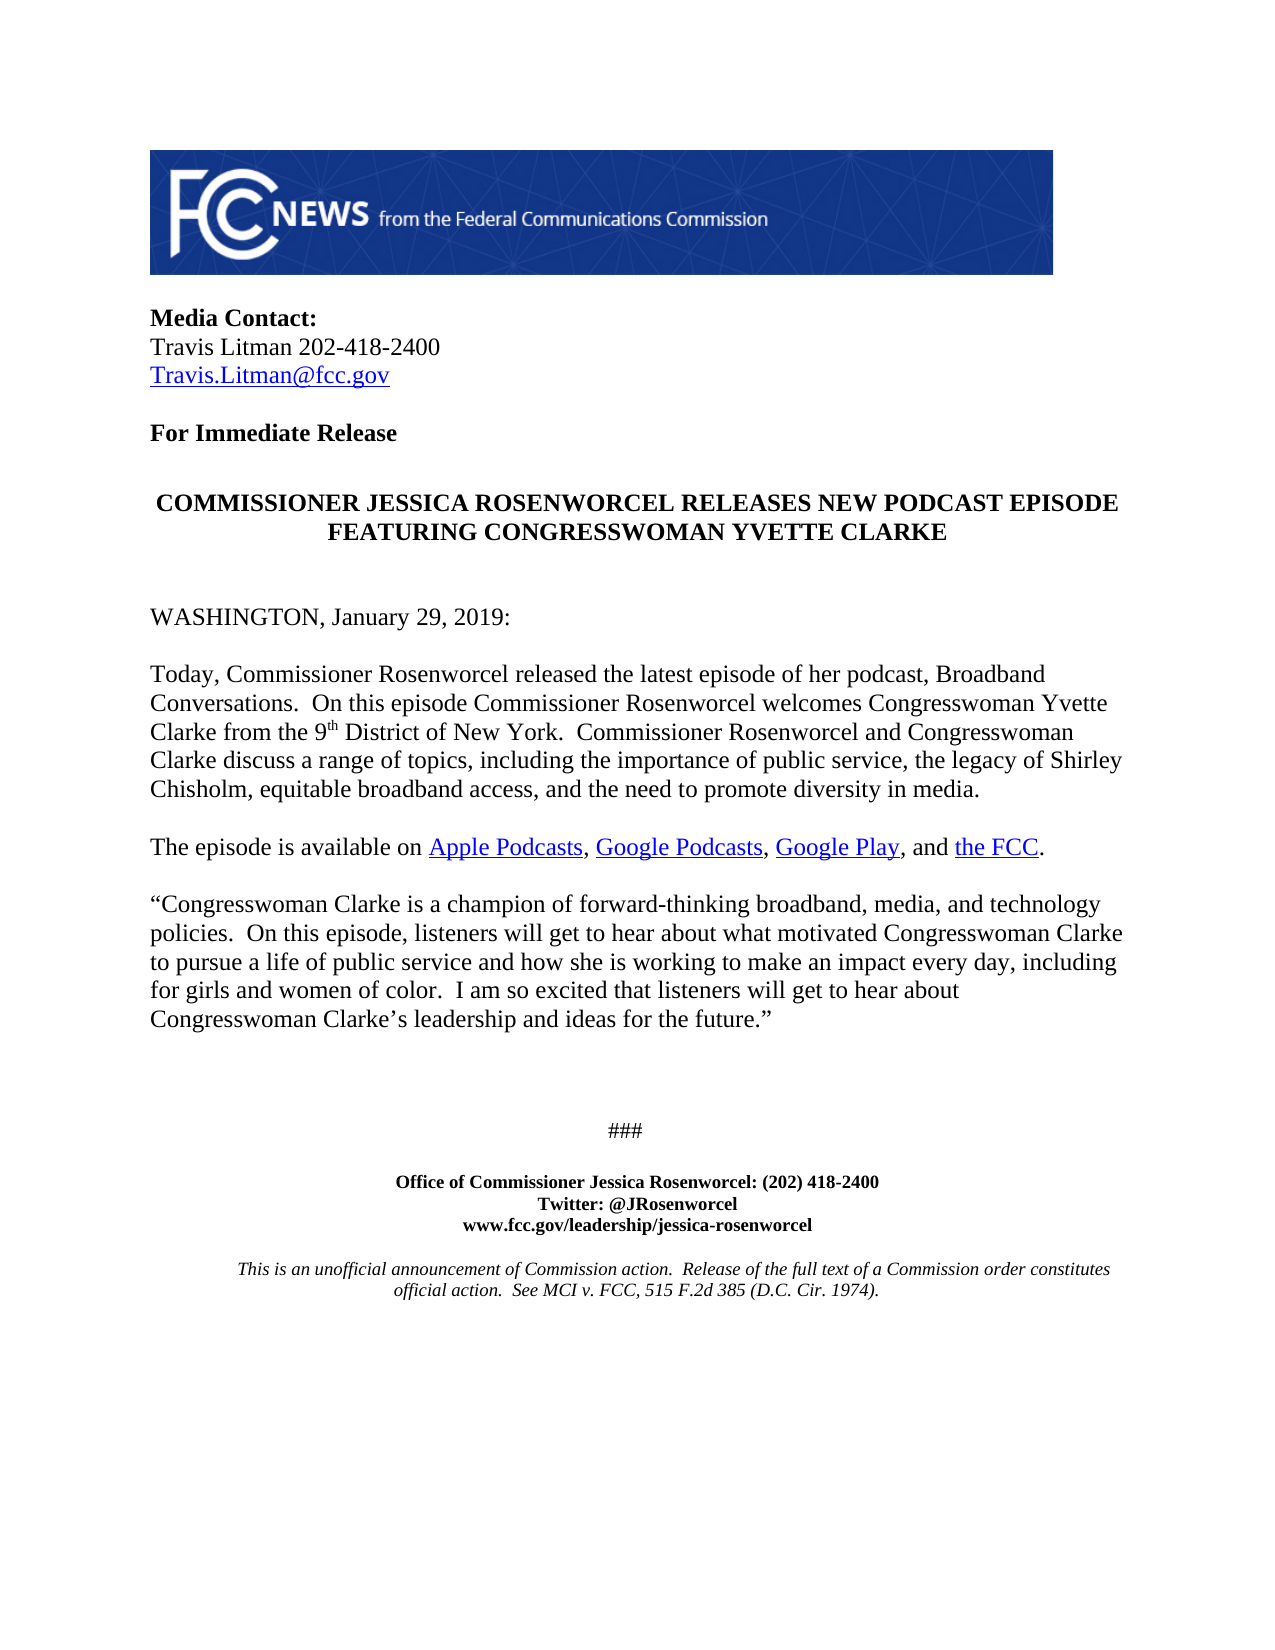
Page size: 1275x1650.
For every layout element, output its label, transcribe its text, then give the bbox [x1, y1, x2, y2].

text Office of Commissioner Jessica Rosenworcel: (202) 418-2400 [150, 1171, 1125, 1193]
text ### [150, 1117, 1100, 1171]
text For Immediate Release [150, 418, 1125, 447]
text Travis Litman 202-418-2400 [150, 332, 1125, 361]
text “Congresswoman Clarke is a champion of forward-thinking broadband, media, and technology policies. On this episode, listeners will get to hear about what motivated Congresswoman Clarke to pursue a life of public service and how she is working to make an impact every day, including for girls and women of color. I am so excited that listeners will get to hear about Congresswoman Clarke’s leadership and ideas for the future.” [150, 889, 1125, 1033]
text The episode is available on Apple Podcasts, Google Podcasts, Google Play, and the FCC. [150, 832, 1125, 860]
text www.fcc.gov/leadership/jessica-rosenworcel [150, 1214, 1125, 1236]
text WASHINGTON, January 29, 2019: [150, 602, 1125, 630]
text Media Contact: [150, 303, 1125, 332]
picture [150, 150, 1054, 275]
text Travis.Litman@fcc.gov [150, 361, 1125, 389]
text COMMISSIONER JESSICA ROSENWORCEL RELEASES NEW PODCAST EPISODE FEATURING CONGRESSWOMAN YVETTE CLARKE [150, 488, 1125, 546]
text Twitter: @JRosenworcel [150, 1193, 1125, 1214]
text This is an unofficial announcement of Commission action. Release of the full text of a Commission order constitutes official action. See MCI v. FCC, 515 F.2d 385 (D.C. Cir. 1974). [150, 1257, 1125, 1301]
text Today, Commissioner Rosenworcel released the latest episode of her podcast, Broadband Conversations. On this episode Commissioner Rosenworcel welcomes Congresswoman Yvette Clarke from the 9th District of New York. Commissioner Rosenworcel and Congresswoman Clarke discuss a range of topics, including the importance of public service, the legacy of Shirley Chisholm, equitable broadband access, and the need to promote diversity in media. [150, 659, 1125, 803]
